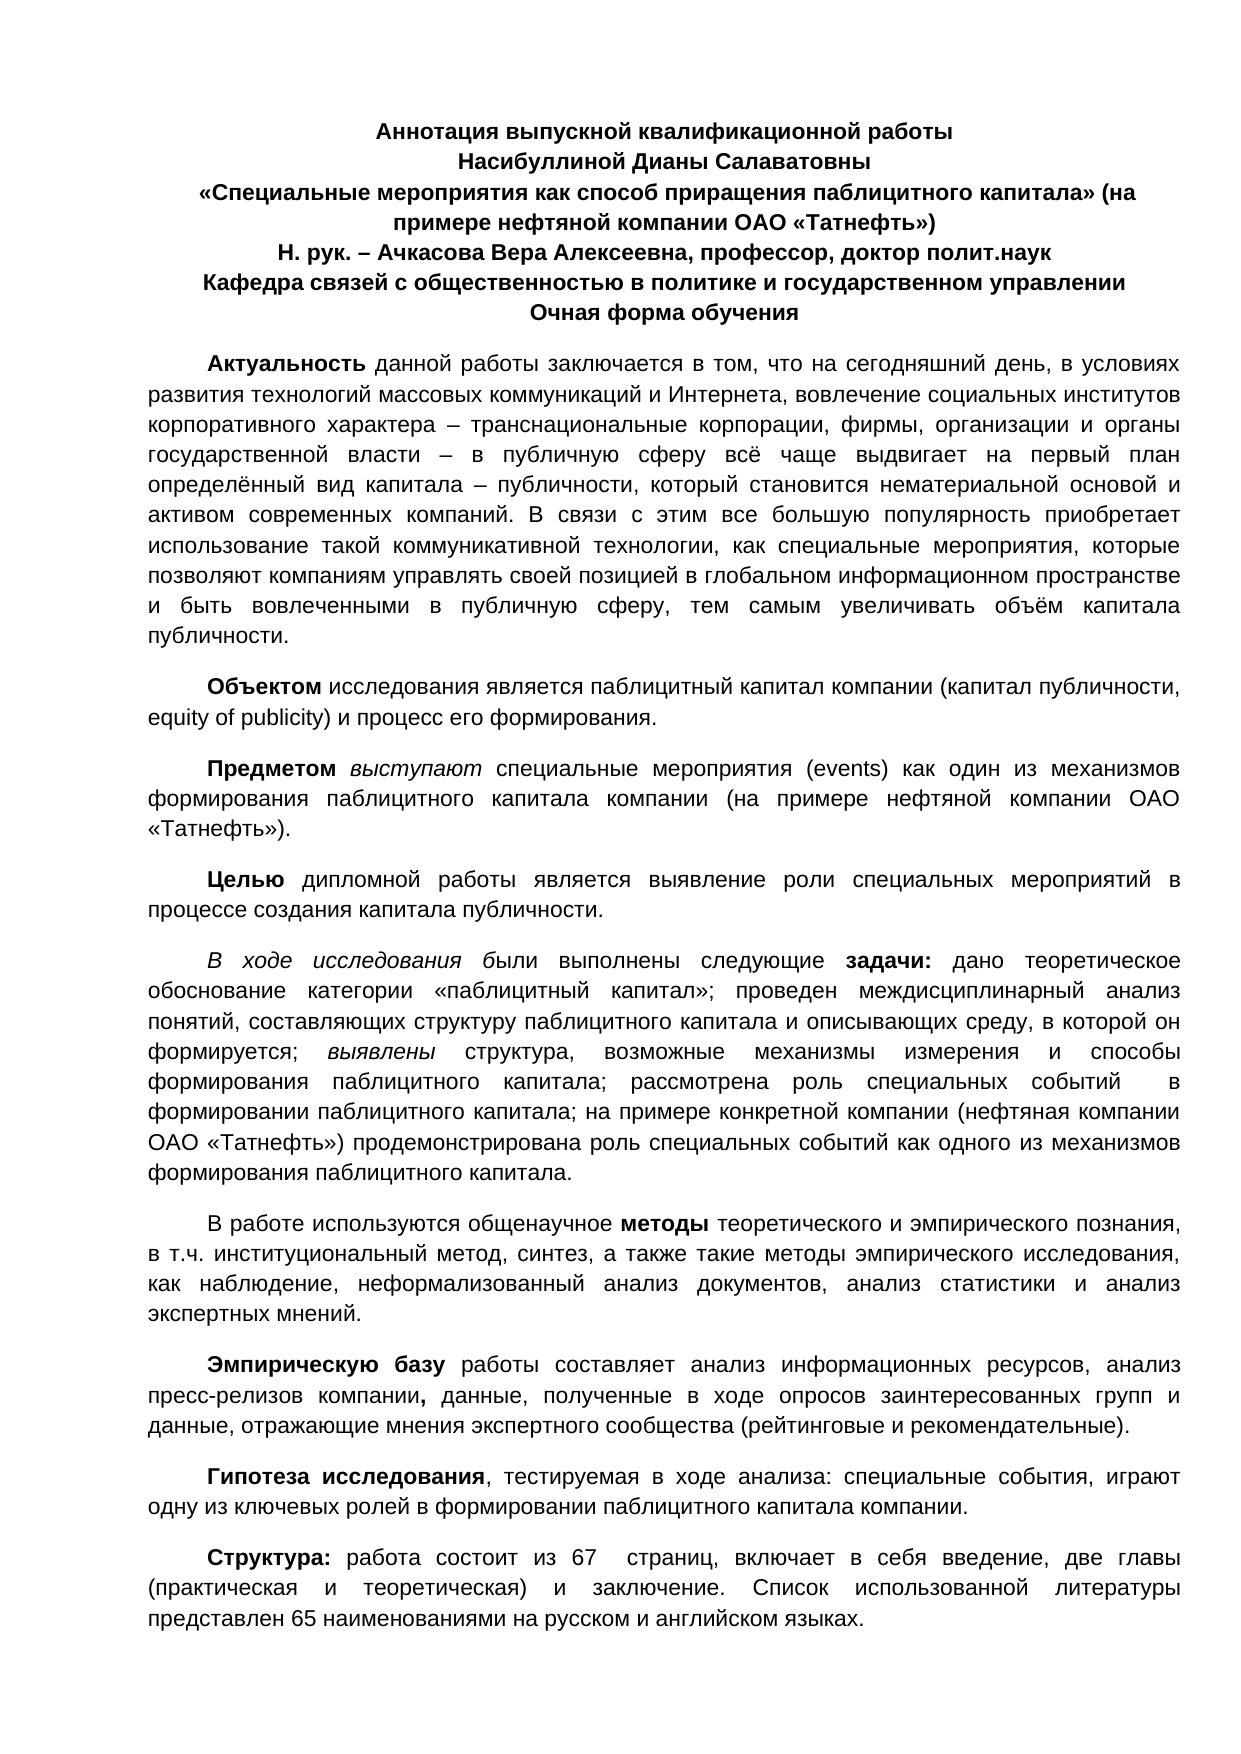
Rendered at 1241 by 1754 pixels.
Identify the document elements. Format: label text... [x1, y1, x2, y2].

text Очная форма обучения [148, 299, 1181, 326]
text Насибуллиной Дианы Салаватовны [148, 148, 1181, 175]
text Структура: работа состоит из 67 страниц, включает в себя введение, две главы (практическая и теоретическая) и заключение. Список использованной литературы представлен 65 наименованиями на русском и английском языках. [148, 1544, 1181, 1631]
text Целью дипломной работы является выявление роли специальных мероприятий в процессе создания капитала публичности. [148, 866, 1181, 923]
text Аннотация выпускной квалификационной работы [148, 118, 1181, 144]
text «Специальные мероприятия как способ приращения паблицитного капитала» (на примере нефтяной компании ОАО «Татнефть») [148, 178, 1181, 235]
text Н. рук. – Ачкасова Вера Алексеевна, профессор, доктор полит.наук [148, 239, 1181, 265]
text В ходе исследования были выполнены следующие задачи: дано теоретическое обоснование категории «паблицитный капитал»; проведен междисциплинарный анализ понятий, составляющих структуру паблицитного капитала и описывающих среду, в которой он формируется; выявлены структура, возможные механизмы измерения и способы формирования паблицитного капитала; рассмотрена роль специальных событий в формировании паблицитного капитала; на примере конкретной компании (нефтяная компании ОАО «Татнефть») продемонстрирована роль специальных событий как одного из механизмов формирования паблицитного капитала. [148, 947, 1181, 1185]
text Гипотеза исследования, тестируемая в ходе анализа: специальные события, играют одну из ключевых ролей в формировании паблицитного капитала компании. [148, 1463, 1181, 1519]
text Кафедра связей с общественностью в политике и государственном управлении [148, 269, 1181, 296]
text Предметом выступают специальные мероприятия (events) как один из механизмов формирования паблицитного капитала компании (на примере нефтяной компании ОАО «Татнефть»). [148, 754, 1181, 841]
text Эмпирическую базу работы составляет анализ информационных ресурсов, анализ пресс-релизов компании, данные, полученные в ходе опросов заинтересованных групп и данные, отражающие мнения экспертного сообщества (рейтинговые и рекомендательные). [148, 1351, 1181, 1438]
text В работе используются общенаучное методы теоретического и эмпирического познания, в т.ч. институциональный метод, синтез, а также такие методы эмпирического исследования, как наблюдение, неформализованный анализ документов, анализ статистики и анализ экспертных мнений. [148, 1210, 1181, 1327]
text Объектом исследования является паблицитный капитал компании (капитал публичности, equity of publicity) и процесс его формирования. [148, 673, 1181, 730]
text Актуальность данной работы заключается в том, что на сегодняшний день, в условиях развития технологий массовых коммуникаций и Интернета, вовлечение социальных институтов корпоративного характера – транснациональные корпорации, фирмы, организации и органы государственной власти – в публичную сферу всё чаще выдвигает на первый план определённый вид капитала – публичности, который становится нематериальной основой и активом современных компаний. В связи с этим все большую популярность приобретает использование такой коммуникативной технологии, как специальные мероприятия, которые позволяют компаниям управлять своей позицией в глобальном информационном пространстве и быть вовлеченными в публичную сферу, тем самым увеличивать объём капитала публичности. [148, 350, 1181, 649]
